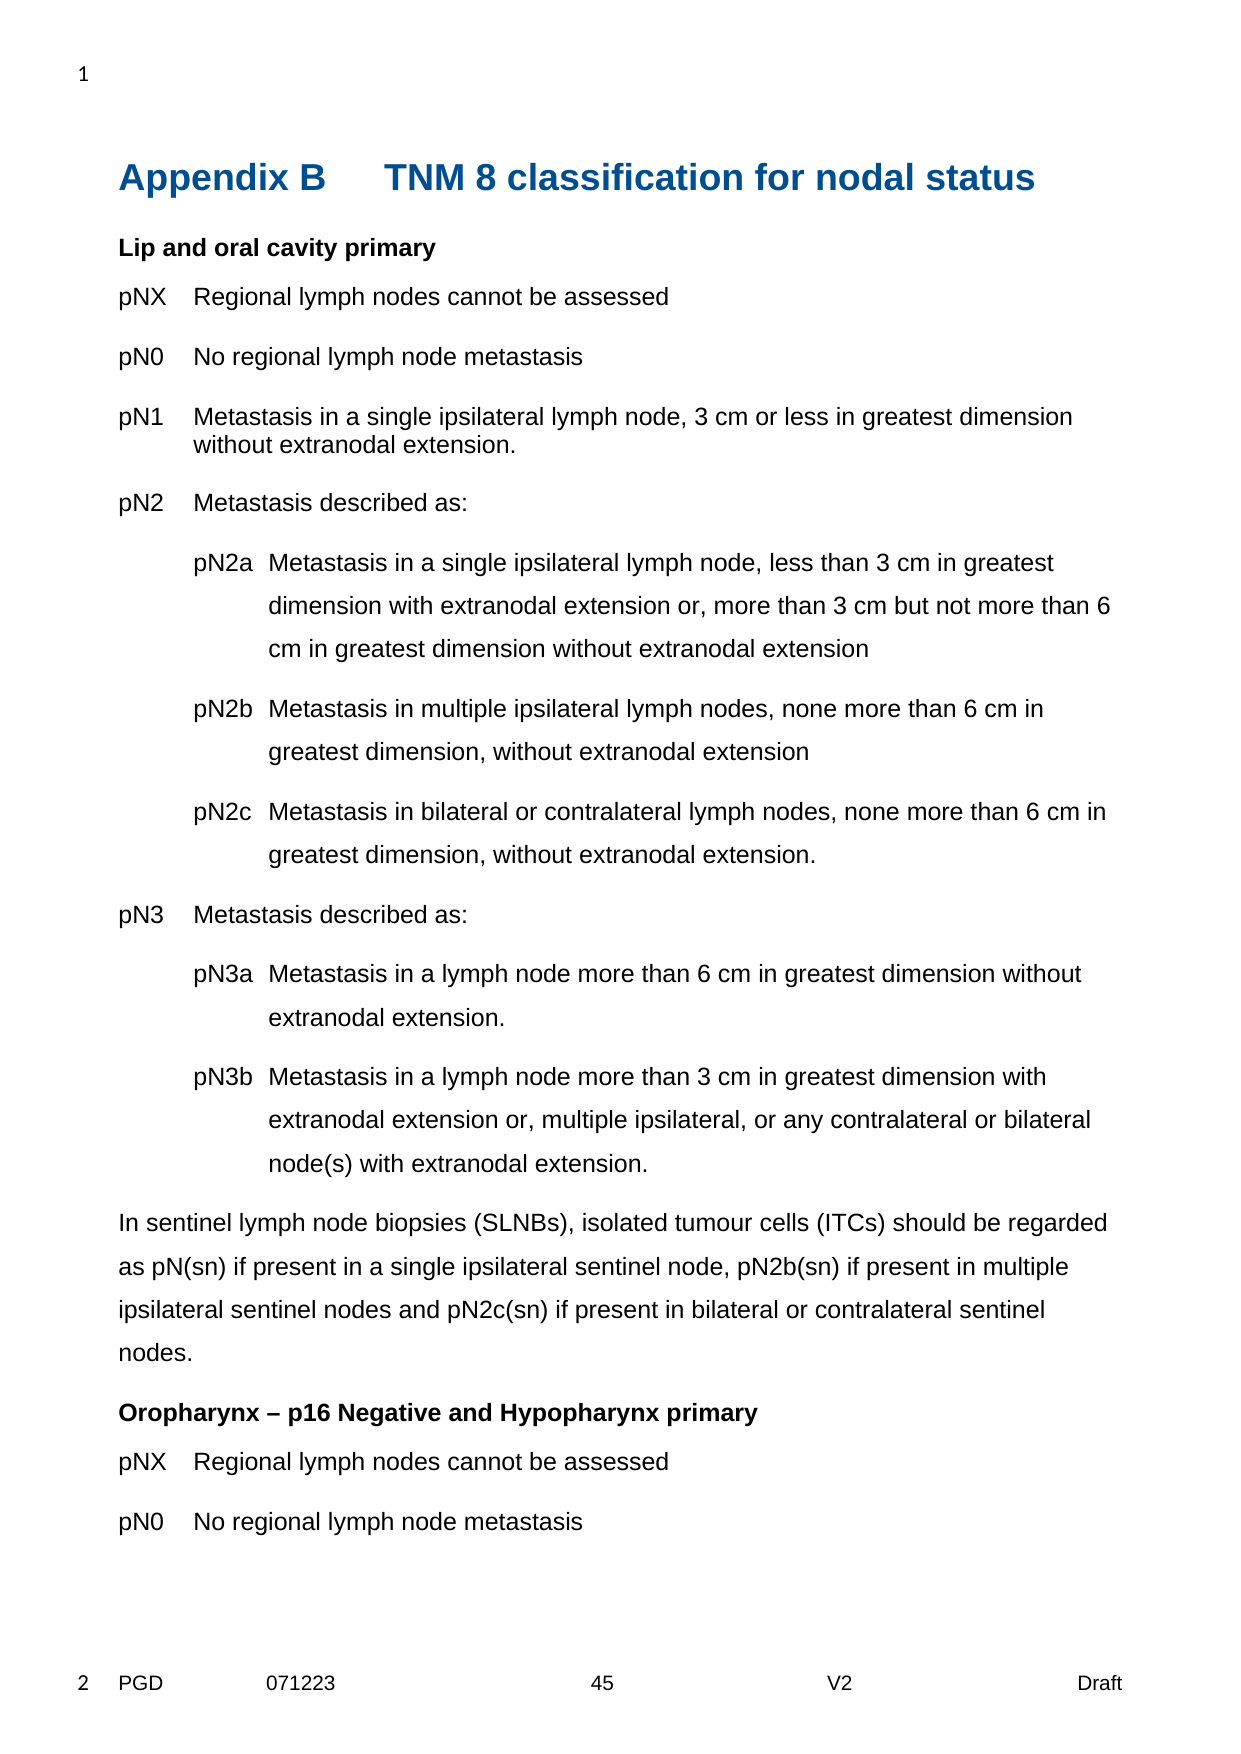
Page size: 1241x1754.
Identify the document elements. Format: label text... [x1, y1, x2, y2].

text pN3b Metastasis in a lymph node more than 3 cm in greatest dimension with extranodal extension or, multiple ipsilateral, or any contralateral or bilateral node(s) with extranodal extension. [193, 1062, 1122, 1177]
text pN2b Metastasis in multiple ipsilateral lymph nodes, none more than 6 cm in greatest dimension, without extranodal extension [193, 694, 1122, 766]
subtitle Lip and oral cavity primary [118, 233, 1122, 262]
subtitle Appendix B TNM 8 classification for nodal status [118, 156, 1122, 199]
text pN1 Metastasis in a single ipsilateral lymph node, 3 cm or less in greatest dimension without extranodal extension. [118, 402, 1122, 459]
text pN2a Metastasis in a single ipsilateral lymph node, less than 3 cm in greatest dimension with extranodal extension or, more than 3 cm but not more than 6 cm in greatest dimension without extranodal extension [193, 548, 1122, 663]
text pN2 Metastasis described as: [118, 488, 1122, 517]
text pNX Regional lymph nodes cannot be assessed [118, 1447, 1122, 1476]
text pN0 No regional lymph node metastasis [118, 1507, 1122, 1536]
text In sentinel lymph node biopsies (SLNBs), isolated tumour cells (ITCs) should be regarded as pN(sn) if present in a single ipsilateral sentinel node, pN2b(sn) if present in multiple ipsilateral sentinel nodes and pN2c(sn) if present in bilateral or contralateral sentinel nodes. [118, 1208, 1122, 1367]
text pN3a Metastasis in a lymph node more than 6 cm in greatest dimension without extranodal extension. [193, 959, 1122, 1031]
subtitle Oropharynx – p16 Negative and Hypopharynx primary [118, 1398, 1122, 1426]
text pN2c Metastasis in bilateral or contralateral lymph nodes, none more than 6 cm in greatest dimension, without extranodal extension. [193, 797, 1122, 869]
text pN3 Metastasis described as: [118, 900, 1122, 928]
text pNX Regional lymph nodes cannot be assessed [118, 282, 1122, 311]
text pN0 No regional lymph node metastasis [118, 342, 1122, 371]
